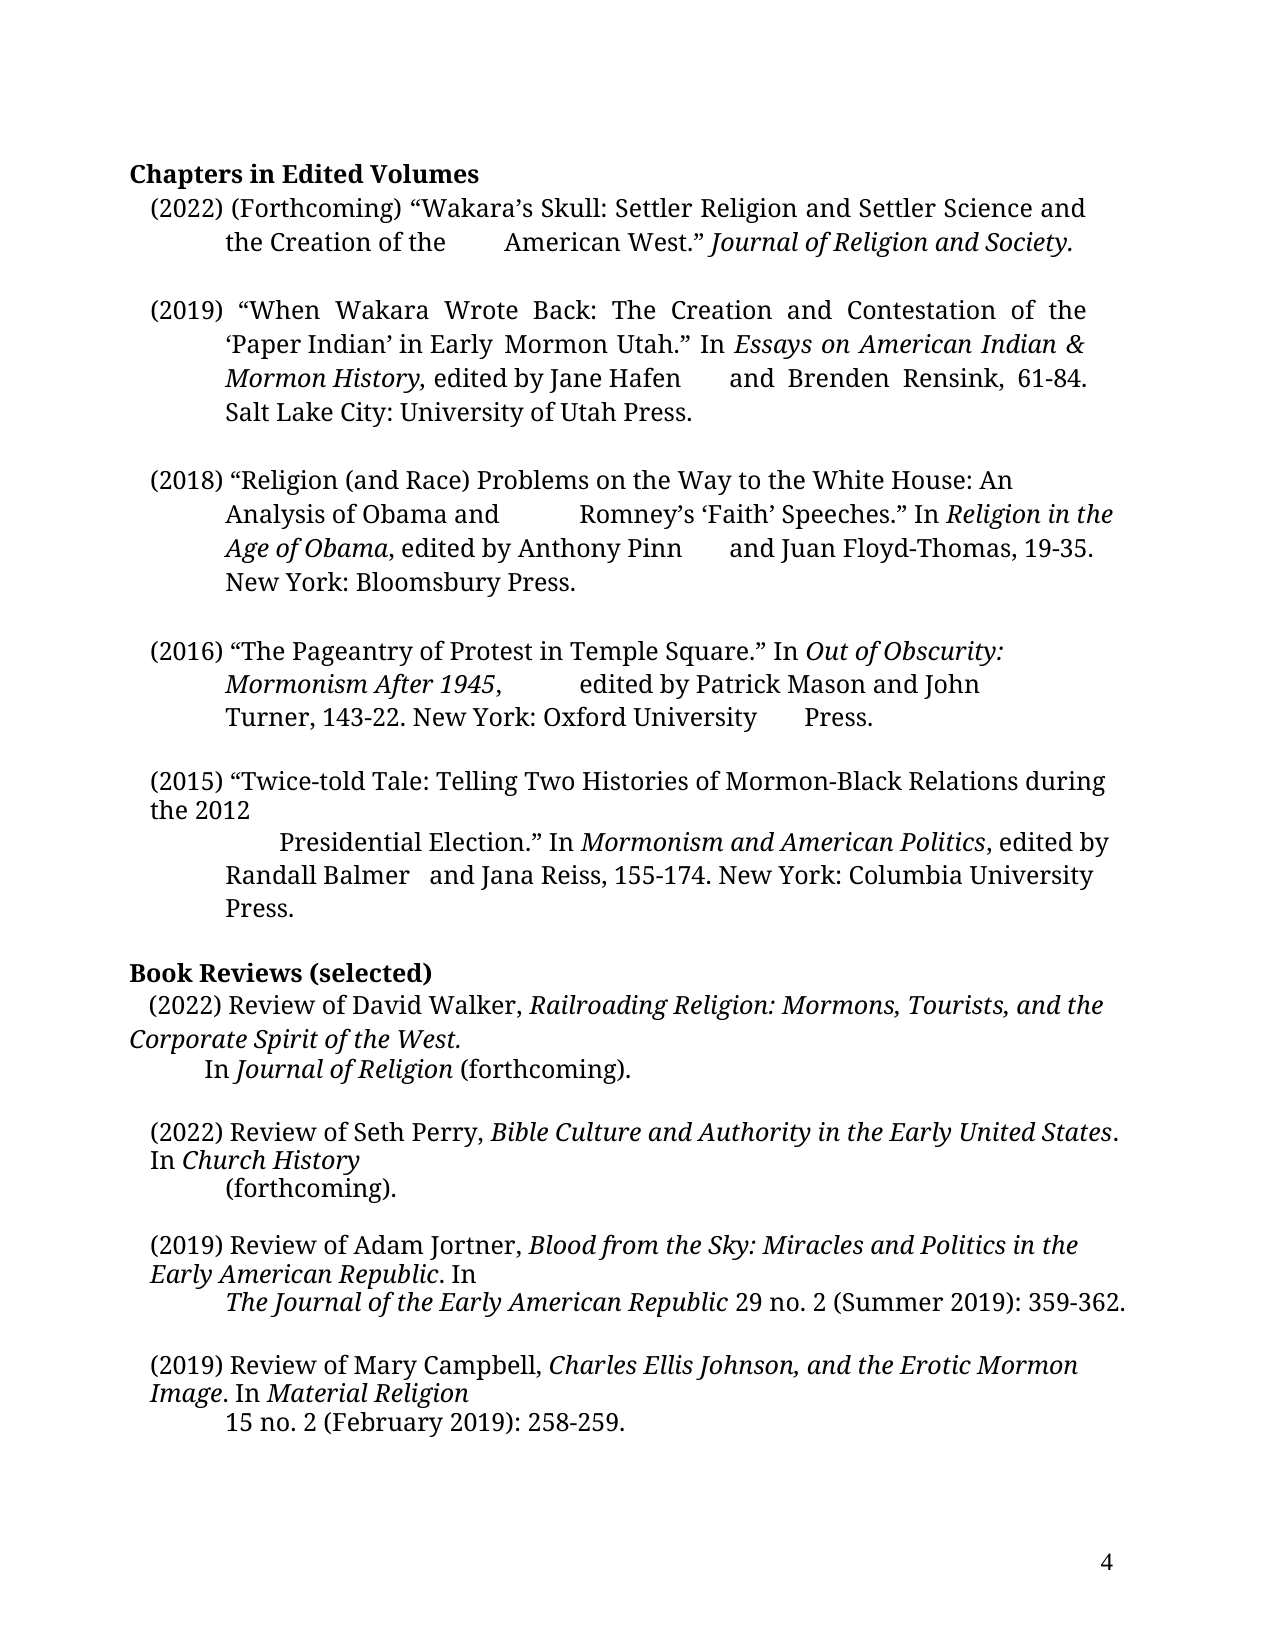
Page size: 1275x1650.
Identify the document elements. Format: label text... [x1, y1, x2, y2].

text (2018) “Religion (and Race) Problems on the Way to the White House: An Analysis of Obama and Romney’s ‘Faith’ Speeches.” In Religion in the Age of Obama, edited by Anthony Pinn and Juan Floyd-Thomas, 19-35. New York: Bloomsbury Press. [150, 463, 1119, 599]
subtitle Book Reviews (selected) [129, 959, 1135, 988]
text (2019) Review of Adam Jortner, Blood from the Sky: Miracles and Politics in the Early American Republic. In [150, 1232, 1135, 1289]
text (2022) Review of David Walker, Railroading Religion: Mormons, Tourists, and the Corporate Spirit of the West. [129, 988, 1135, 1056]
text (2015) “Twice-told Tale: Telling Two Histories of Mormon-Black Relations during the 2012 [150, 768, 1135, 825]
text (2016) “The Pageantry of Protest in Temple Square.” In Out of Obscurity: Mormonism After 1945, edited by Patrick Mason and John Turner, 143-22. New York: Oxford University Press. [150, 634, 1073, 734]
text (forthcoming). [225, 1175, 1135, 1204]
text (2022) (Forthcoming) “Wakara’s Skull: Settler Religion and Settler Science and the Creation of the American West.” Journal of Religion and Society. [150, 190, 1087, 258]
text The Journal of the Early American Republic 29 no. 2 (Summer 2019): 359-362. [225, 1289, 1135, 1317]
text (2019) “When Wakara Wrote Back: The Creation and Contestation of the ‘Paper Indian’ in Early Mormon Utah.” In Essays on American Indian & Mormon History, edited by Jane Hafen and Brenden Rensink, 61-84. Salt Lake City: University of Utah Press. [150, 292, 1087, 429]
text Presidential Election.” In Mormonism and American Politics, edited by Randall Balmer and Jana Reiss, 155-174. New York: Columbia University Press. [225, 825, 1113, 925]
subtitle Chapters in Edited Volumes [129, 156, 1135, 190]
text (2019) Review of Mary Campbell, Charles Ellis Johnson, and the Erotic Mormon Image. In Material Religion [150, 1351, 1135, 1408]
text (2022) Review of Seth Perry, Bible Culture and Authority in the Early United States. In Church History [150, 1118, 1135, 1175]
text In Journal of Religion (forthcoming). [150, 1056, 1135, 1084]
text 15 no. 2 (February 2019): 258-259. [225, 1408, 1135, 1437]
